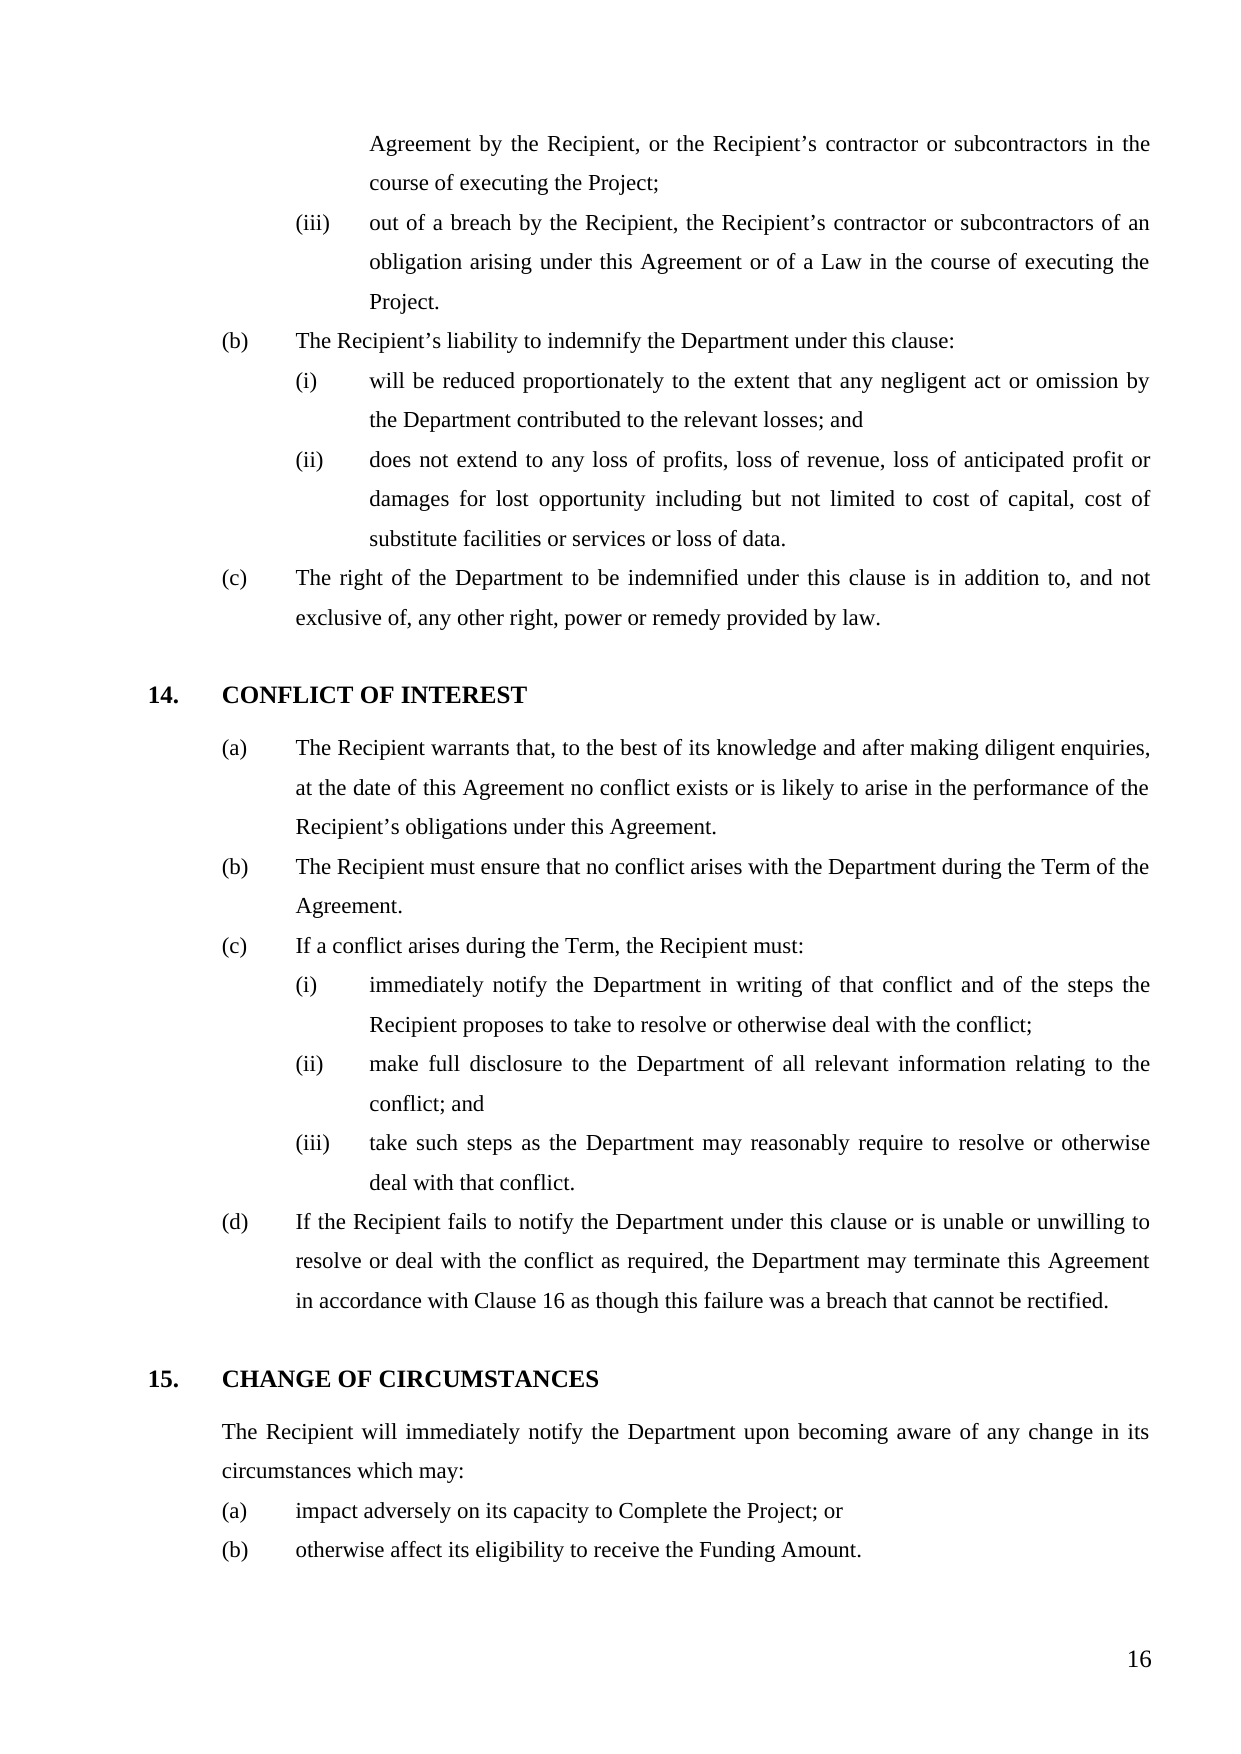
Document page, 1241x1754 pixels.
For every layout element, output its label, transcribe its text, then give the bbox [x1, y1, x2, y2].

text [295, 130, 1152, 196]
text The Recipient must ensure that no conflict arises with the Department during the Term of the Agreement. [222, 853, 1152, 919]
text take such steps as the Department may reasonably require to resolve or otherwise deal with that conflict. [295, 1129, 1152, 1195]
text impact adversely on its capacity to Complete the Project; or [222, 1497, 1152, 1523]
text make full disclosure to the Department of all relevant information relating to the conflict; and [295, 1050, 1152, 1116]
text will be reduced proportionately to the extent that any negligent act or omission by the Department contributed to the relevant losses; and [295, 367, 1152, 433]
text The Recipient will immediately notify the Department upon becoming aware of any change in its circumstances which may: [222, 1418, 1152, 1484]
text does not extend to any loss of profits, loss of revenue, loss of anticipated profit or damages for lost opportunity including but not limited to cost of capital, cost of substitute facilities or services or loss of data. [295, 446, 1152, 551]
text The Recipient warrants that, to the best of its knowledge and after making diligent enquiries, at the date of this Agreement no conflict exists or is likely to arise in the performance of the Recipient’s obligations under this Agreement. [222, 734, 1152, 840]
text out of a breach by the Recipient, the Recipient’s contractor or subcontractors of an obligation arising under this Agreement or of a Law in the course of executing the Project. [295, 209, 1152, 314]
text If a conflict arises during the Term, the Recipient must: [222, 932, 1152, 958]
text immediately notify the Department in writing of that conflict and of the steps the Recipient proposes to take to resolve or otherwise deal with the conflict; [295, 971, 1152, 1037]
text The Recipient’s liability to indemnify the Department under this clause: [222, 327, 1152, 354]
text CONFLICT OF INTEREST [148, 681, 1152, 709]
text CHANGE OF CIRCUMSTANCES [148, 1364, 1152, 1393]
text The right of the Department to be indemnified under this clause is in addition to, and not exclusive of, any other right, power or remedy provided by law. [222, 564, 1152, 630]
text If the Recipient fails to notify the Department under this clause or is unable or unwilling to resolve or deal with the conflict as required, the Department may terminate this Agreement in accordance with Clause 16 as though this failure was a breach that cannot be rectified. [222, 1208, 1152, 1313]
text otherwise affect its eligibility to receive the Funding Amount. [222, 1536, 1152, 1563]
